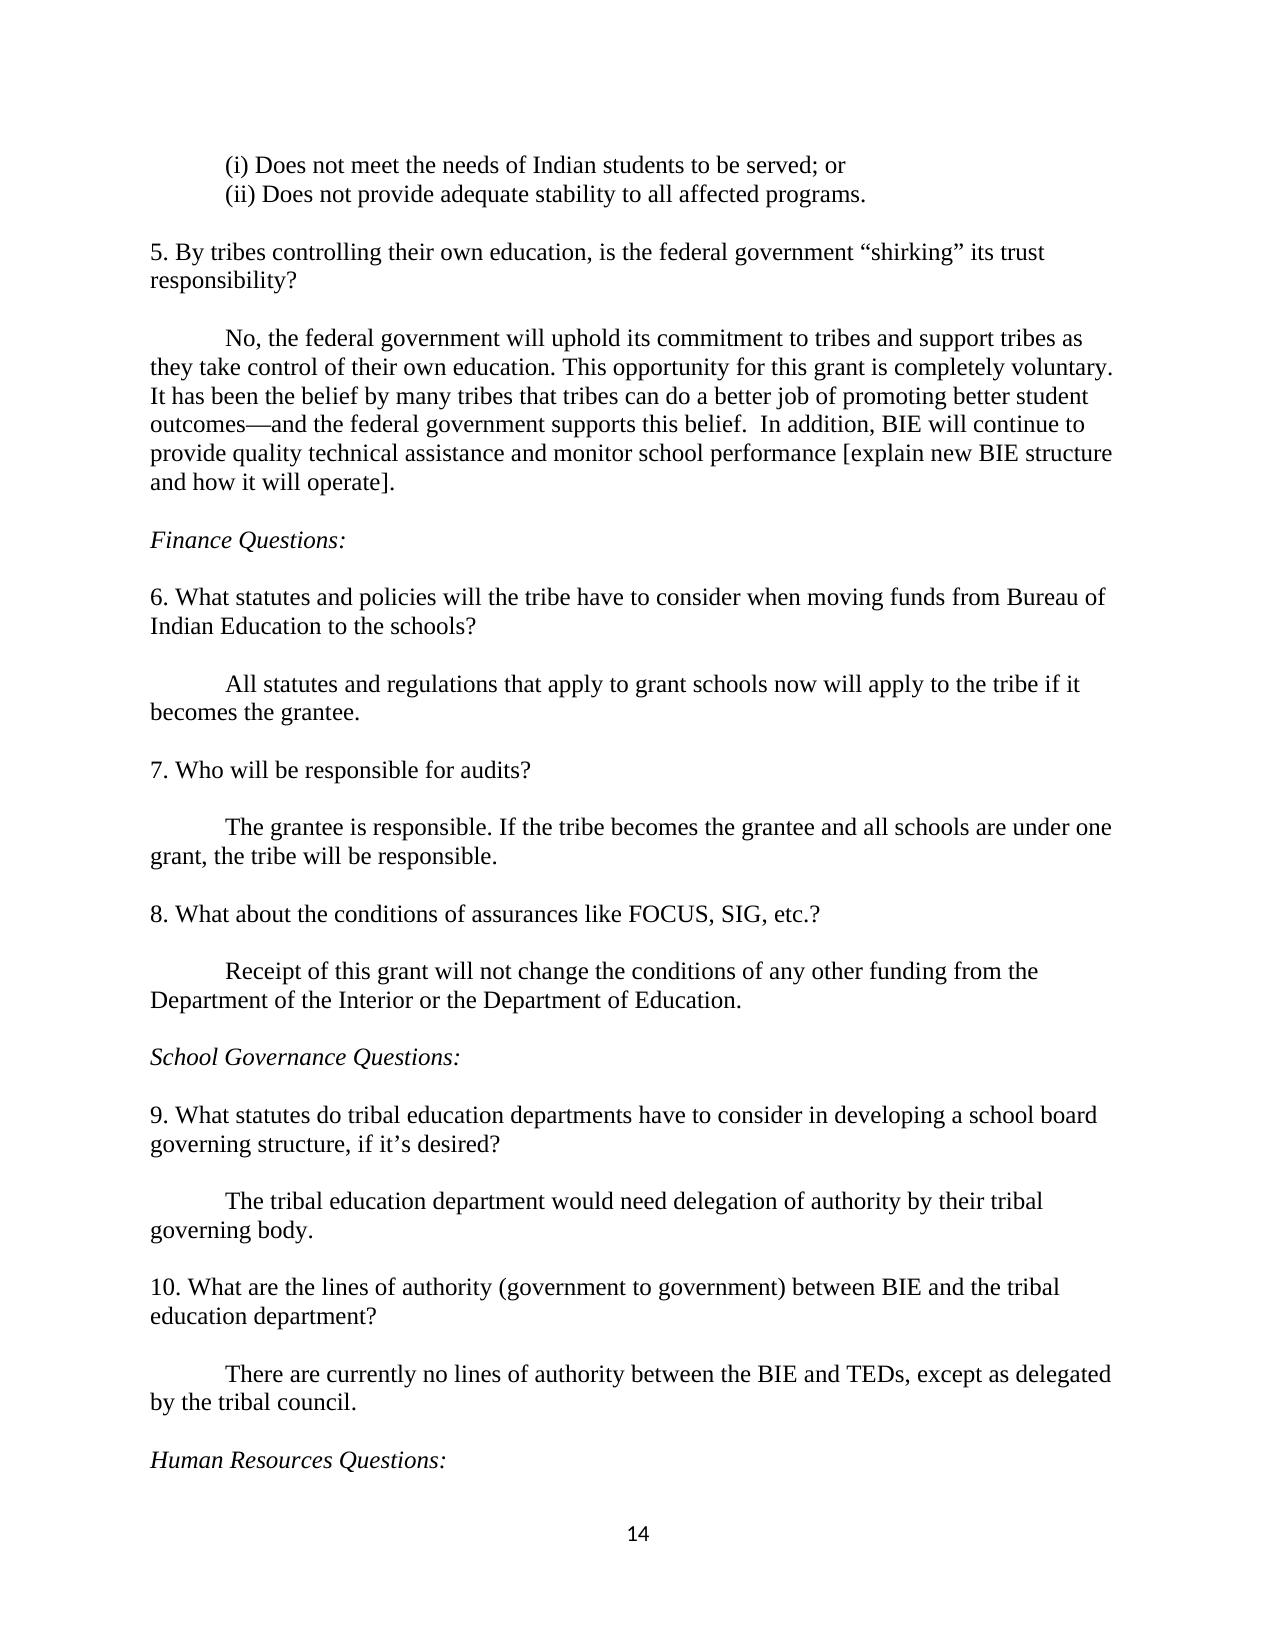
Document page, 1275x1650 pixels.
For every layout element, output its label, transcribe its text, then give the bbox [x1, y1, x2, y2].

text (ii) Does not provide adequate stability to all affected programs. [150, 179, 1125, 207]
text Finance Questions: [150, 525, 1125, 554]
text The tribal education department would need delegation of authority by their tribal governing body. [150, 1186, 1125, 1244]
text School Governance Questions: [150, 1042, 1125, 1071]
text 5. By tribes controlling their own education, is the federal government “shirking” its trust responsibility? [150, 237, 1125, 294]
text 8. What about the conditions of assurances like FOCUS, SIG, etc.? [150, 899, 1125, 927]
text All statutes and regulations that apply to grant schools now will apply to the tribe if it becomes the grantee. [150, 669, 1125, 726]
text 7. Who will be responsible for audits? [150, 755, 1125, 784]
text 9. What statutes do tribal education departments have to consider in developing a school board governing structure, if it’s desired? [150, 1100, 1125, 1157]
text 10. What are the lines of authority (government to government) between BIE and the tribal education department? [150, 1272, 1125, 1330]
text No, the federal government will uphold its commitment to tribes and support tribes as they take control of their own education. This opportunity for this grant is completely voluntary. It has been the belief by many tribes that tribes can do a better job of promoting better student outcomes—and the federal government supports this belief. In addition, BIE will continue to provide quality technical assistance and monitor school performance [explain new BIE structure and how it will operate]. [150, 323, 1125, 496]
text The grantee is responsible. If the tribe becomes the grantee and all schools are under one grant, the tribe will be responsible. [150, 812, 1125, 870]
text (i) Does not meet the needs of Indian students to be served; or [150, 150, 1125, 179]
text Human Resources Questions: [150, 1445, 1125, 1474]
text Receipt of this grant will not change the conditions of any other funding from the Department of the Interior or the Department of Education. [150, 956, 1125, 1014]
text There are currently no lines of authority between the BIE and TEDs, except as delegated by the tribal council. [150, 1359, 1125, 1416]
text 6. What statutes and policies will the tribe have to consider when moving funds from Bureau of Indian Education to the schools? [150, 582, 1125, 640]
